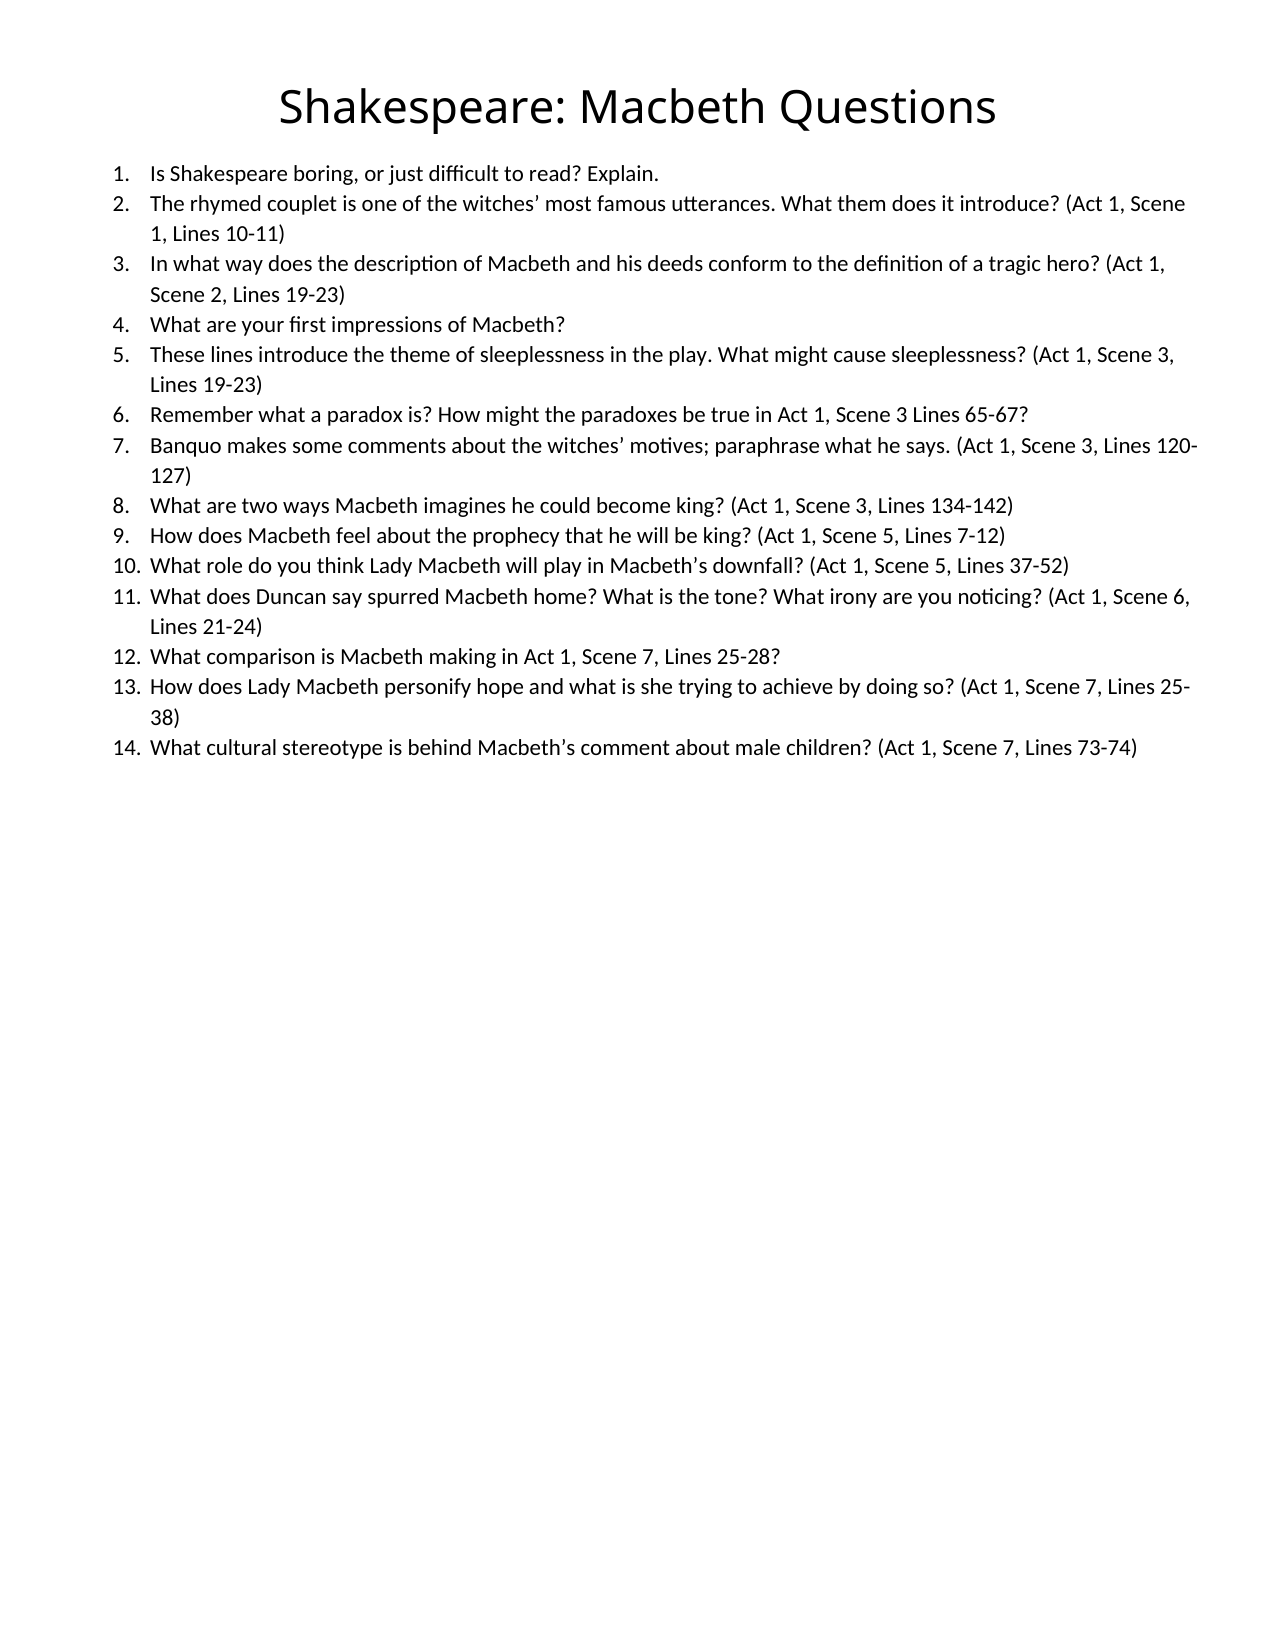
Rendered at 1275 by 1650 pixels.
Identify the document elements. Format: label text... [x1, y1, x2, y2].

list Is Shakespeare boring, or just difficult to read? Explain. [112, 159, 1200, 187]
list What cultural stereotype is behind Macbeth’s comment about male children? (Act 1, Scene 7, Lines 73-74) [112, 733, 1200, 761]
list In what way does the description of Macbeth and his deeds conform to the definition of a tragic hero? (Act 1, Scene 2, Lines 19-23) [112, 249, 1200, 308]
list These lines introduce the theme of sleeplessness in the play. What might cause sleeplessness? (Act 1, Scene 3, Lines 19-23) [112, 340, 1200, 398]
list What role do you think Lady Macbeth will play in Macbeth’s downfall? (Act 1, Scene 5, Lines 37-52) [112, 552, 1200, 580]
list How does Lady Macbeth personify hope and what is she trying to achieve by doing so? (Act 1, Scene 7, Lines 25-38) [112, 672, 1200, 731]
text Shakespeare: Macbeth Questions [75, 75, 1200, 137]
list Remember what a paradox is? How might the paradoxes be true in Act 1, Scene 3 Lines 65-67? [112, 401, 1200, 429]
list What are two ways Macbeth imagines he could become king? (Act 1, Scene 3, Lines 134-142) [112, 491, 1200, 519]
list What are your first impressions of Macbeth? [112, 310, 1200, 338]
list How does Macbeth feel about the prophecy that he will be king? (Act 1, Scene 5, Lines 7-12) [112, 521, 1200, 549]
list What comparison is Macbeth making in Act 1, Scene 7, Lines 25-28? [112, 642, 1200, 670]
list The rhymed couplet is one of the witches’ most famous utterances. What them does it introduce? (Act 1, Scene 1, Lines 10-11) [112, 189, 1200, 247]
list Banquo makes some comments about the witches’ motives; paraphrase what he says. (Act 1, Scene 3, Lines 120-127) [112, 431, 1200, 489]
list What does Duncan say spurred Macbeth home? What is the tone? What irony are you noticing? (Act 1, Scene 6, Lines 21-24) [112, 582, 1200, 640]
